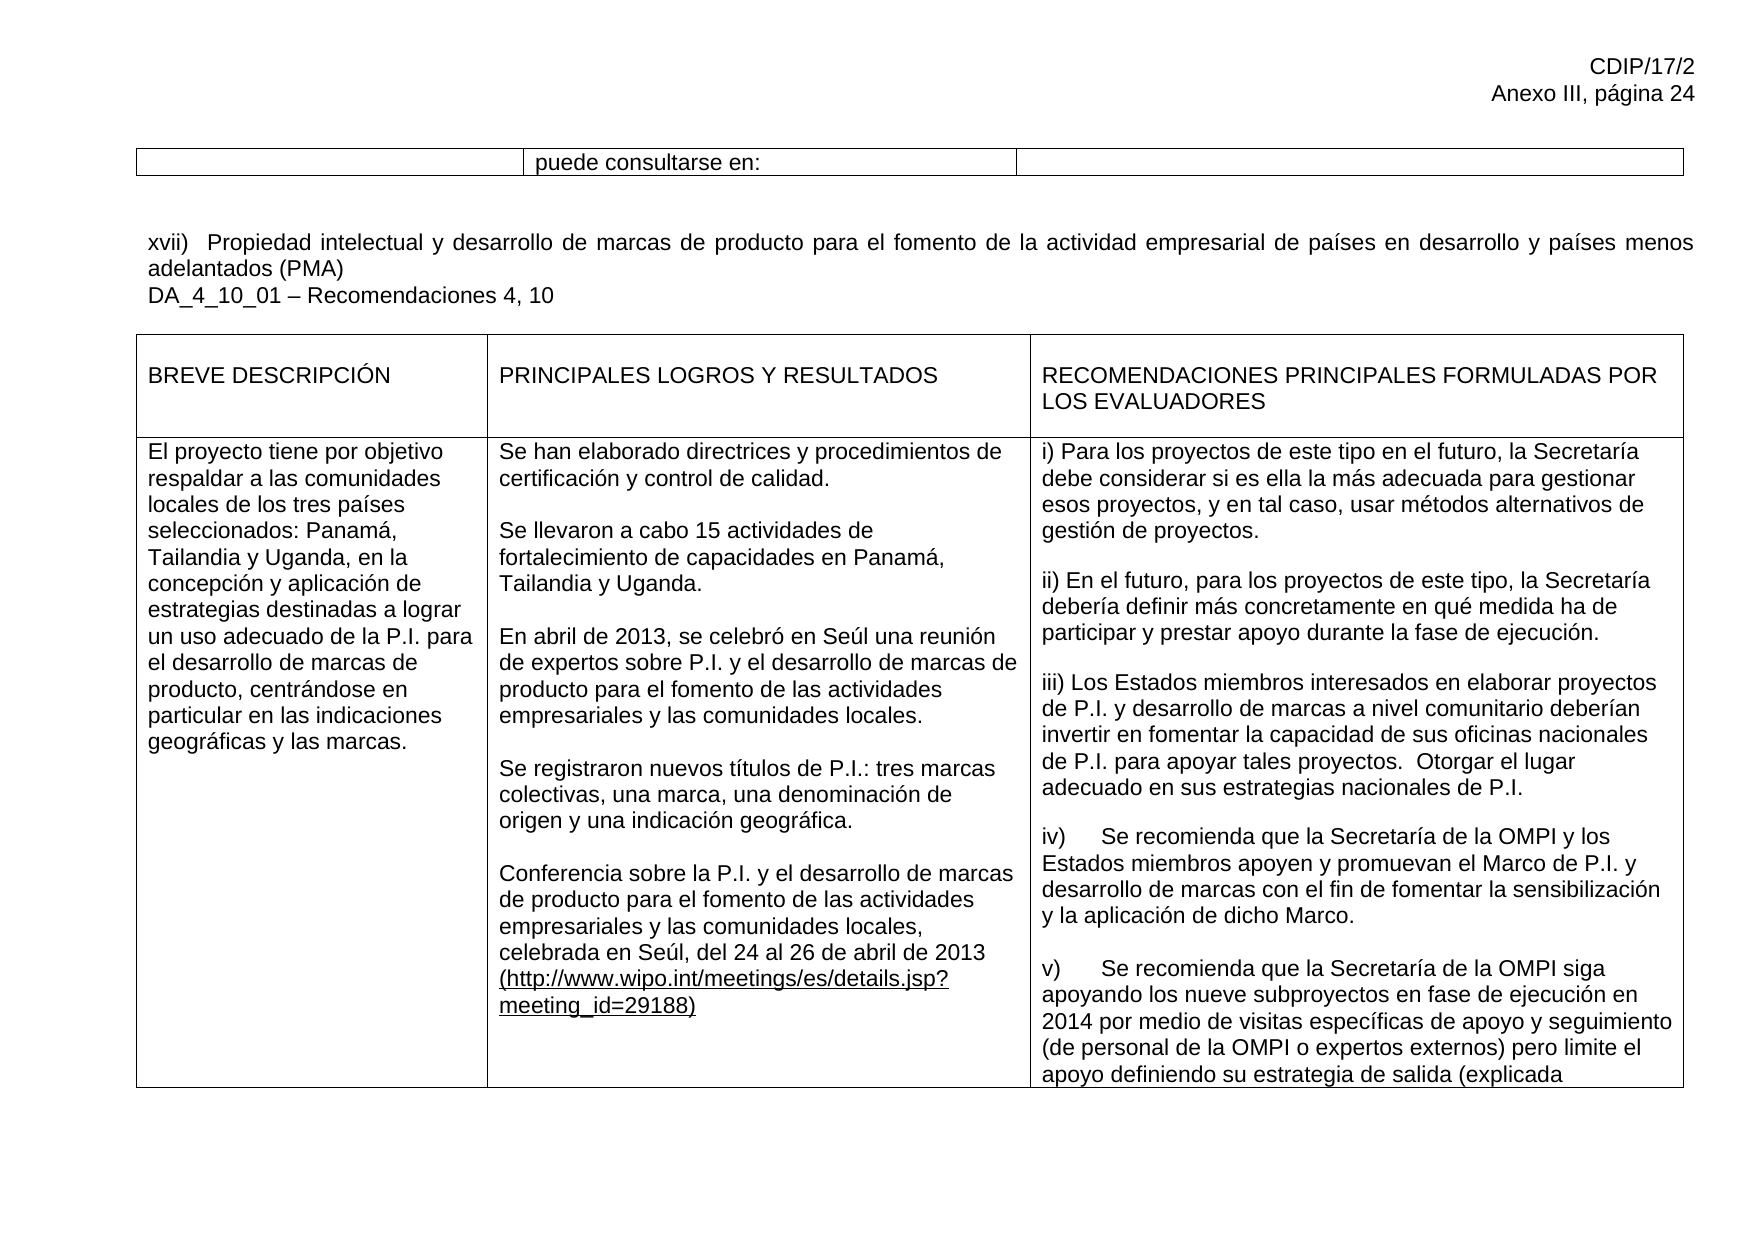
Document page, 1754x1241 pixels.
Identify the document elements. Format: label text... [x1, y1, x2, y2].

text DA_4_10_01 – Recomendaciones 4, 10 [148, 282, 1695, 308]
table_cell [137, 438, 487, 1087]
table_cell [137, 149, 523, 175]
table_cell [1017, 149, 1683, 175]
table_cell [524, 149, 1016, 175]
table_header PRINCIPALES LOGROS Y RESULTADOS [488, 335, 1030, 437]
table_header RECOMENDACIONES PRINCIPALES FORMULADAS POR LOS EVALUADORES [1031, 335, 1683, 437]
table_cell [1031, 438, 1683, 1087]
text xvii) Propiedad intelectual y desarrollo de marcas de producto para el fomento de la actividad empresarial de países en desarrollo y países menos adelantados (PMA) [148, 229, 1695, 282]
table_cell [488, 438, 1030, 1087]
table_header BREVE DESCRIPCIÓN [137, 335, 487, 437]
